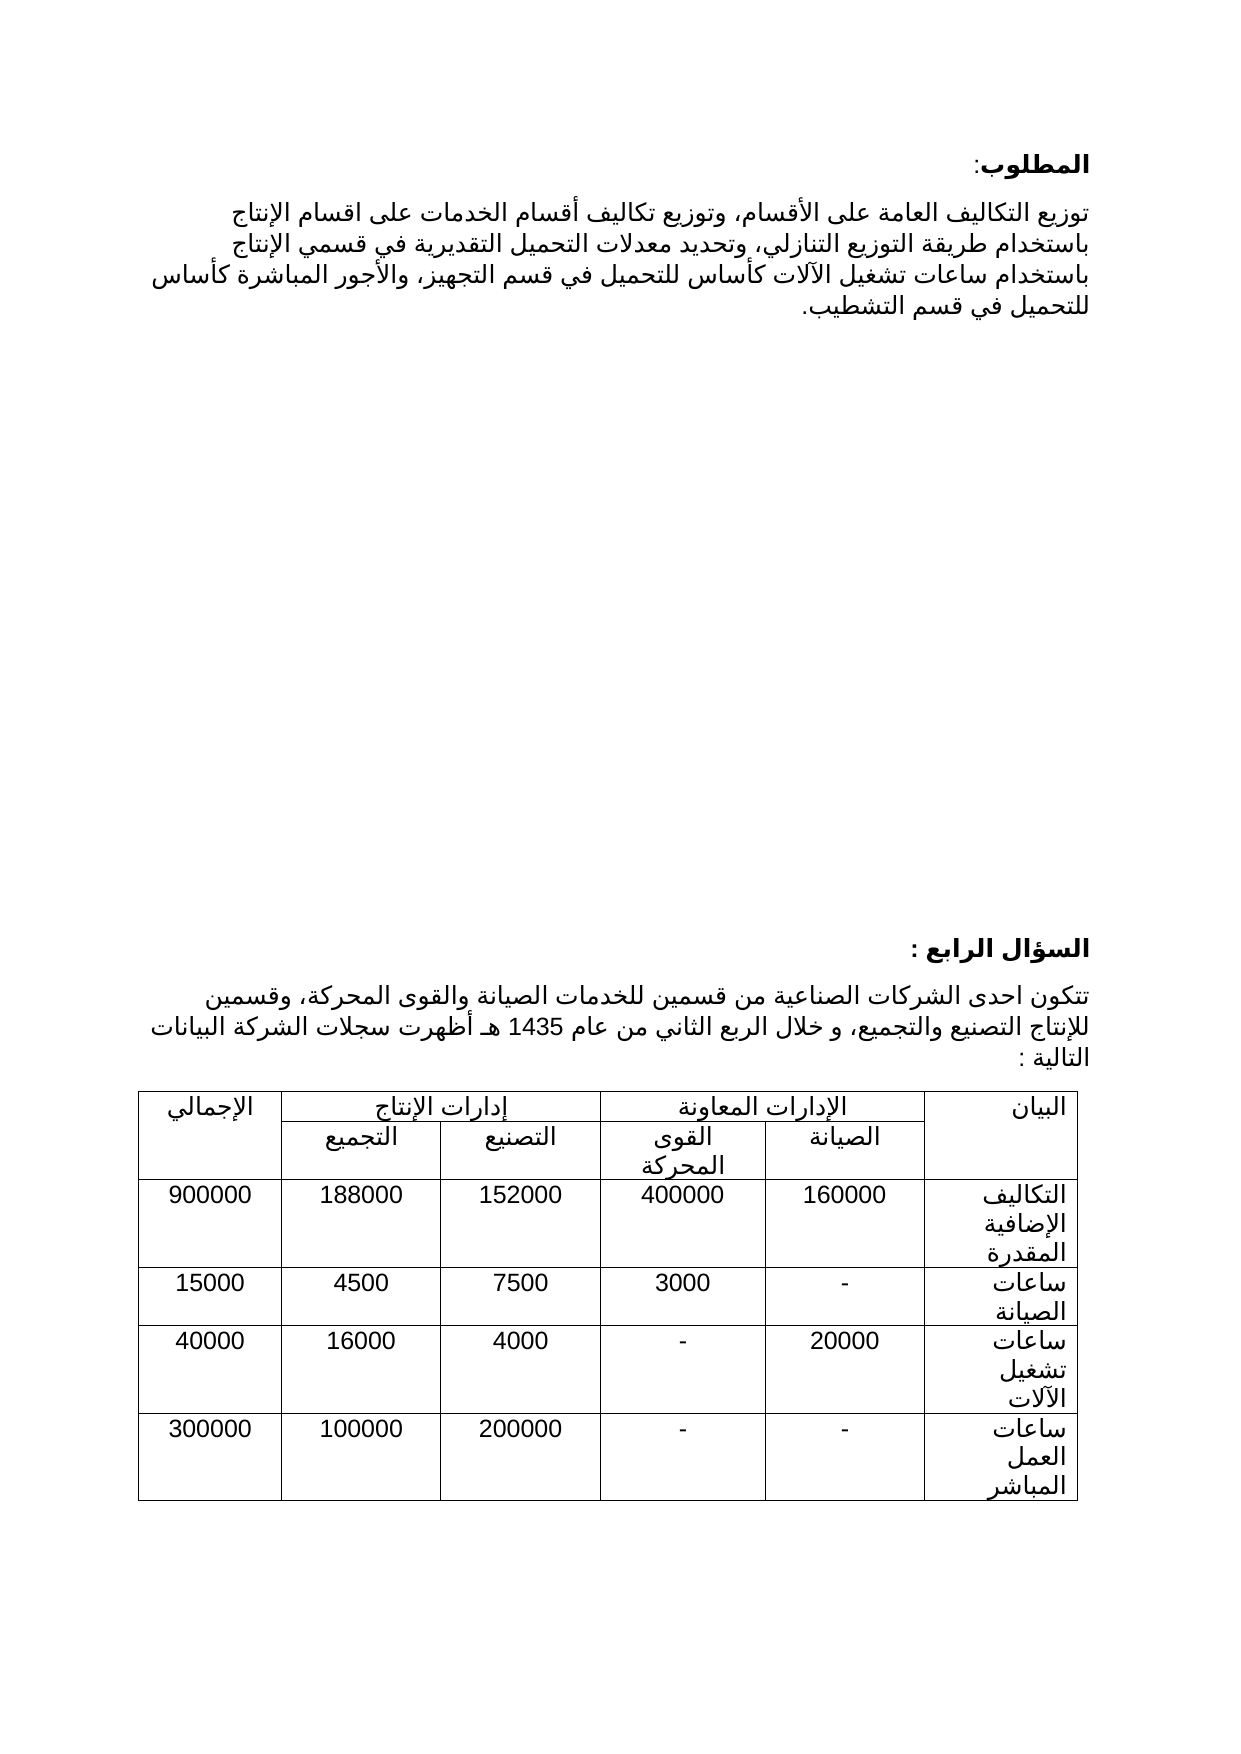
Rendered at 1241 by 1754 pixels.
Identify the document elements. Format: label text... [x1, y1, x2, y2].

table_cell - [601, 1414, 765, 1500]
table_cell 160000 [766, 1180, 924, 1267]
table_cell 188000 [282, 1180, 440, 1267]
table_cell 20000 [766, 1326, 924, 1412]
table_cell التصنيع [441, 1122, 600, 1179]
table_cell 15000 [139, 1268, 281, 1325]
table_cell - [601, 1326, 765, 1412]
table_cell 3000 [601, 1268, 765, 1325]
table_cell التجميع [282, 1122, 440, 1179]
table_header الإدارات المعاونة [601, 1092, 924, 1121]
table_cell التكاليف الإضافية المقدرة [925, 1180, 1077, 1267]
table_cell القوى المحركة [601, 1122, 765, 1179]
table_cell 300000 [139, 1414, 281, 1500]
table_cell 900000 [139, 1180, 281, 1267]
table_cell 100000 [282, 1414, 440, 1500]
table_cell ساعات العمل المباشر [925, 1414, 1077, 1500]
text توزيع التكاليف العامة على الأقسام، وتوزيع تكاليف أقسام الخدمات على اقسام الإنتاج باستخدام طريقة التوزيع التنازلي، وتحديد معدلات التحميل التقديرية في قسمي الإنتاج باستخدام ساعات تشغيل الآلات كأساس للتحميل في قسم التجهيز، والأجور المباشرة كأساس للتحميل في قسم التشطيب. [150, 198, 1090, 319]
table_header إدارات الإنتاج [282, 1092, 600, 1121]
table_cell 7500 [441, 1268, 600, 1325]
table_header البيان [925, 1092, 1077, 1179]
table_cell ساعات الصيانة [925, 1268, 1077, 1325]
table_cell ساعات تشغيل الآلات [925, 1326, 1077, 1412]
text السؤال الرابع : [150, 933, 1090, 962]
table_cell - [766, 1414, 924, 1500]
text المطلوب: [150, 150, 1090, 179]
table_cell الصيانة [766, 1122, 924, 1179]
table_cell 40000 [139, 1326, 281, 1412]
table_cell 16000 [282, 1326, 440, 1412]
table_header الإجمالي [139, 1092, 281, 1179]
table_cell 4000 [441, 1326, 600, 1412]
table_cell 200000 [441, 1414, 600, 1500]
table_cell 152000 [441, 1180, 600, 1267]
table_cell - [766, 1268, 924, 1325]
text تتكون احدى الشركات الصناعية من قسمين للخدمات الصيانة والقوى المحركة، وقسمين للإنتاج التصنيع والتجميع، و خلال الربع الثاني من عام 1435 هـ أظهرت سجلات الشركة البيانات التالية : [150, 981, 1090, 1072]
table_cell 4500 [282, 1268, 440, 1325]
table_cell 400000 [601, 1180, 765, 1267]
